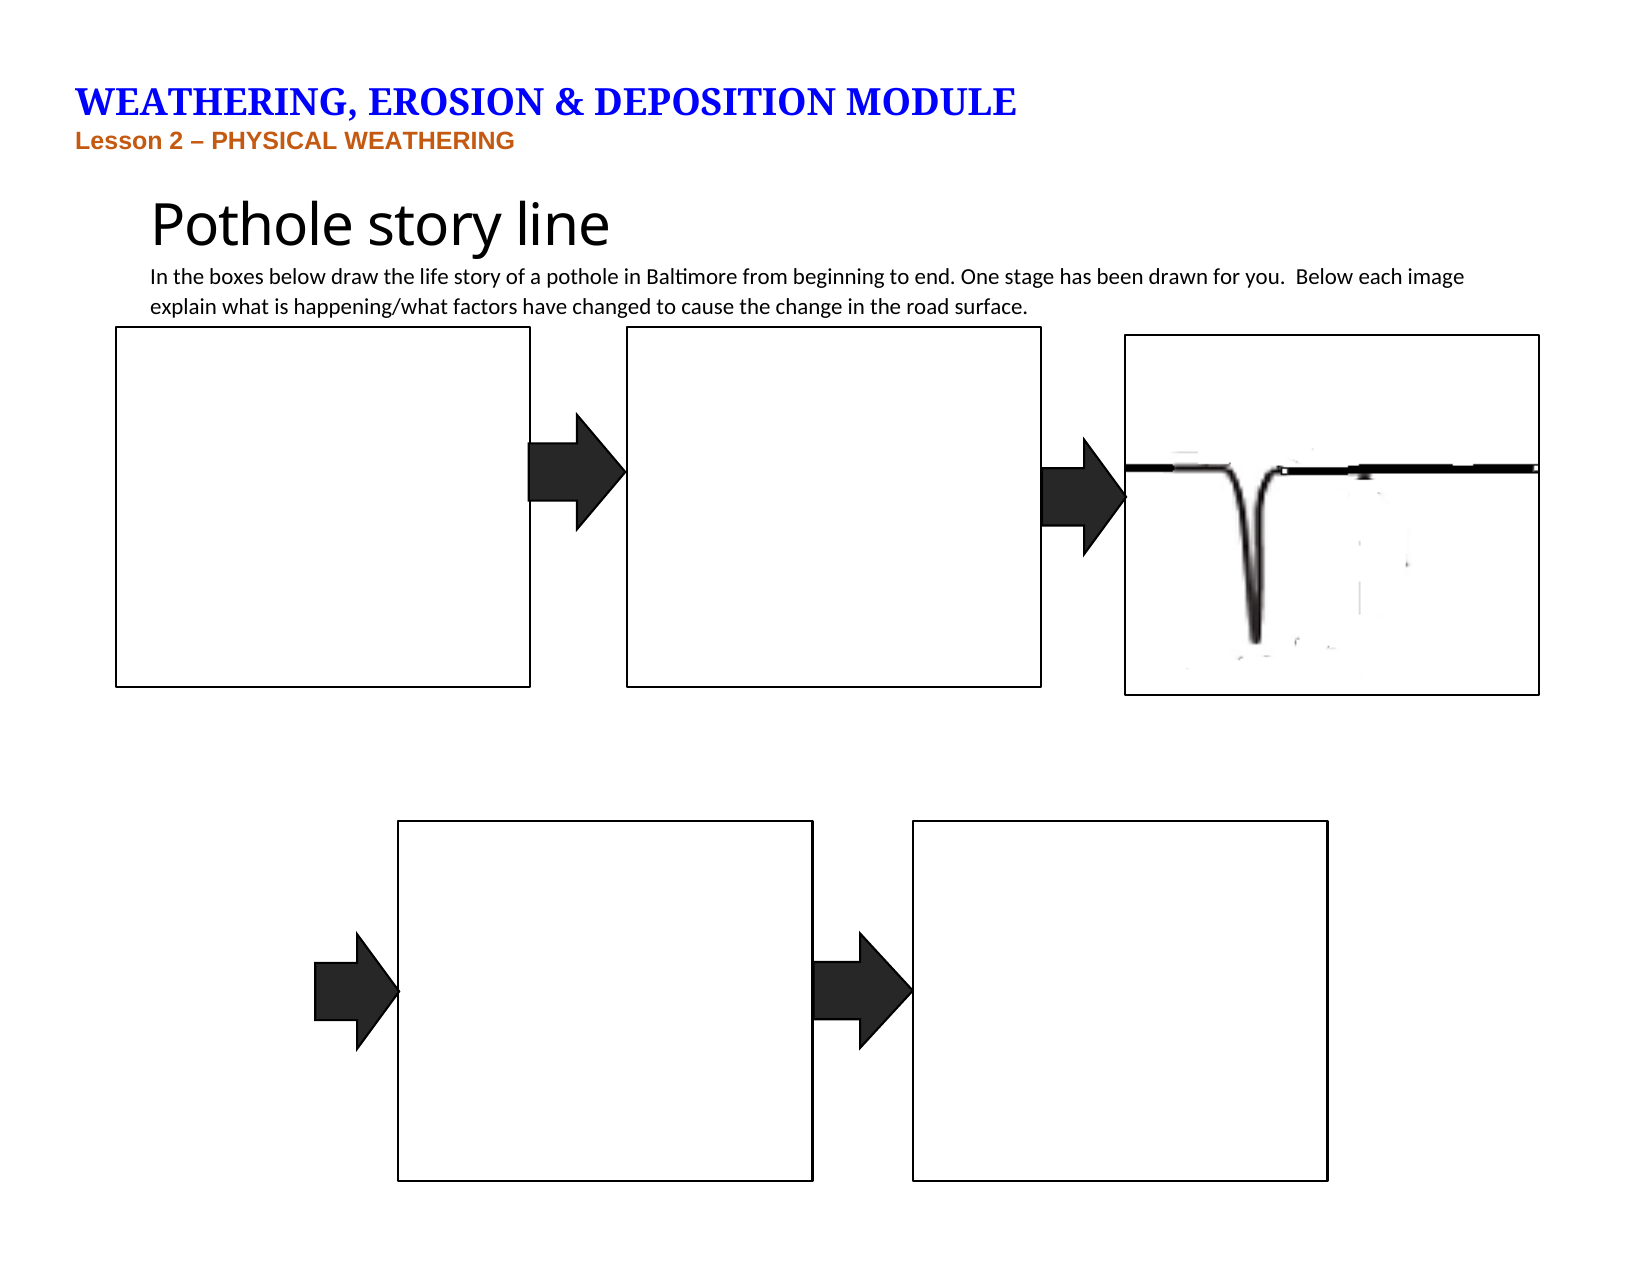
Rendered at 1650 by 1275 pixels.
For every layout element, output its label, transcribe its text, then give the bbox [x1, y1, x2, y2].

title Pothole story line [150, 183, 1500, 262]
text In the boxes below draw the life story of a pothole in Baltimore from beginning to end. One stage has been drawn for you. Below each image explain what is happening/what factors have changed to cause the change in the road surface. [150, 262, 1500, 321]
picture [1126, 386, 1538, 687]
